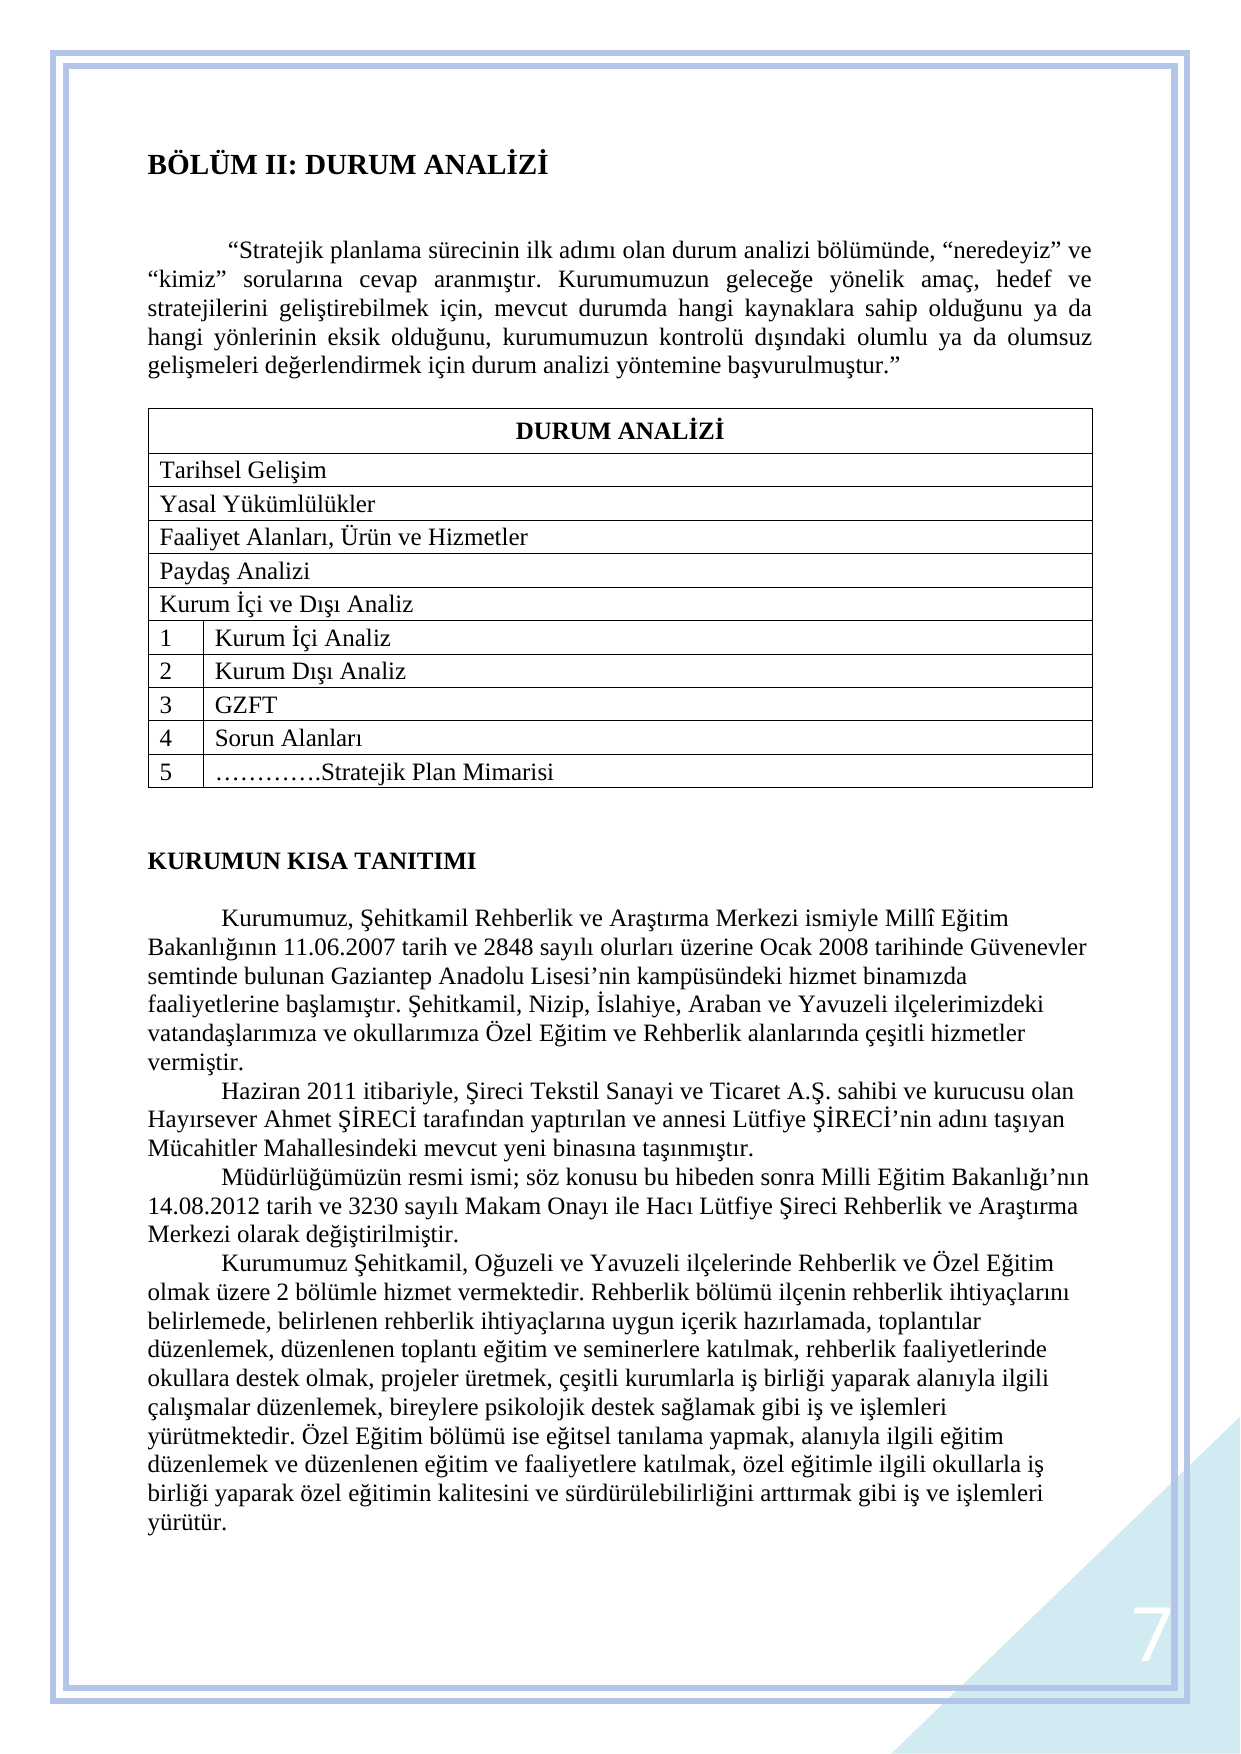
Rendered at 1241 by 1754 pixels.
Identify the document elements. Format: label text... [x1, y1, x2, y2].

text Müdürlüğümüzün resmi ismi; söz konusu bu hibeden sonra Milli Eğitim Bakanlığı’nın 14.08.2012 tarih ve 3230 sayılı Makam Onayı ile Hacı Lütfiye Şireci Rehberlik ve Araştırma Merkezi olarak değiştirilmiştir. [147, 1162, 1093, 1248]
table_cell Faaliyet Alanları, Ürün ve Hizmetler [149, 521, 1092, 553]
table_cell Kurum İçi Analiz [204, 621, 1092, 653]
text Kurumumuz Şehitkamil, Oğuzeli ve Yavuzeli ilçelerinde Rehberlik ve Özel Eğitim olmak üzere 2 bölümle hizmet vermektedir. Rehberlik bölümü ilçenin rehberlik ihtiyaçlarını belirlemede, belirlenen rehberlik ihtiyaçlarına uygun içerik hazırlamada, toplantılar düzenlemek, düzenlenen toplantı eğitim ve seminerlere katılmak, rehberlik faaliyetlerinde okullara destek olmak, projeler üretmek, çeşitli kurumlarla iş birliği yaparak alanıyla ilgili çalışmalar düzenlemek, bireylere psikolojik destek sağlamak gibi iş ve işlemleri yürütmektedir. Özel Eğitim bölümü ise eğitsel tanılama yapmak, alanıyla ilgili eğitim düzenlemek ve düzenlenen eğitim ve faaliyetlere katılmak, özel eğitimle ilgili okullarla iş birliği yaparak özel eğitimin kalitesini ve sürdürülebilirliğini arttırmak gibi iş ve işlemleri yürütür. [147, 1248, 1093, 1536]
table_header DURUM ANALİZİ [149, 409, 1092, 453]
table_cell 4 [149, 721, 203, 754]
table_cell GZFT [204, 688, 1092, 720]
table_cell Kurum Dışı Analiz [204, 655, 1092, 687]
table_cell Yasal Yükümlülükler [149, 487, 1092, 520]
text “Stratejik planlama sürecinin ilk adımı olan durum analizi bölümünde, “neredeyiz” ve “kimiz” sorularına cevap aranmıştır. Kurumumuzun geleceğe yönelik amaç, hedef ve stratejilerini geliştirebilmek için, mevcut durumda hangi kaynaklara sahip olduğunu ya da hangi yönlerinin eksik olduğunu, kurumumuzun kontrolü dışındaki olumlu ya da olumsuz gelişmeleri değerlendirmek için durum analizi yöntemine başvurulmuştur.” [147, 235, 1093, 379]
table_cell 3 [149, 688, 203, 720]
subtitle BÖLÜM II: DURUM ANALİZİ [147, 147, 1093, 181]
text Haziran 2011 itibariyle, Şireci Tekstil Sanayi ve Ticaret A.Ş. sahibi ve kurucusu olan Hayırsever Ahmet ŞİRECİ tarafından yaptırılan ve annesi Lütfiye ŞİRECİ’nin adını taşıyan Mücahitler Mahallesindeki mevcut yeni binasına taşınmıştır. [147, 1076, 1093, 1162]
table_cell 5 [149, 755, 203, 787]
table_cell 1 [149, 621, 203, 653]
text Kurumumuz, Şehitkamil Rehberlik ve Araştırma Merkezi ismiyle Millî Eğitim Bakanlığının 11.06.2007 tarih ve 2848 sayılı olurları üzerine Ocak 2008 tarihinde Güvenevler semtinde bulunan Gaziantep Anadolu Lisesi’nin kampüsündeki hizmet binamızda faaliyetlerine başlamıştır. Şehitkamil, Nizip, İslahiye, Araban ve Yavuzeli ilçelerimizdeki vatandaşlarımıza ve okullarımıza Özel Eğitim ve Rehberlik alanlarında çeşitli hizmetler vermiştir. [147, 903, 1093, 1076]
table_cell 2 [149, 655, 203, 687]
table_cell Kurum İçi ve Dışı Analiz [149, 588, 1092, 620]
text KURUMUN KISA TANITIMI [147, 846, 1093, 874]
table_cell Sorun Alanları [204, 721, 1092, 754]
table_cell Tarihsel Gelişim [149, 454, 1092, 486]
table_cell Paydaş Analizi [149, 554, 1092, 587]
table_cell ………….Stratejik Plan Mimarisi [204, 755, 1092, 787]
